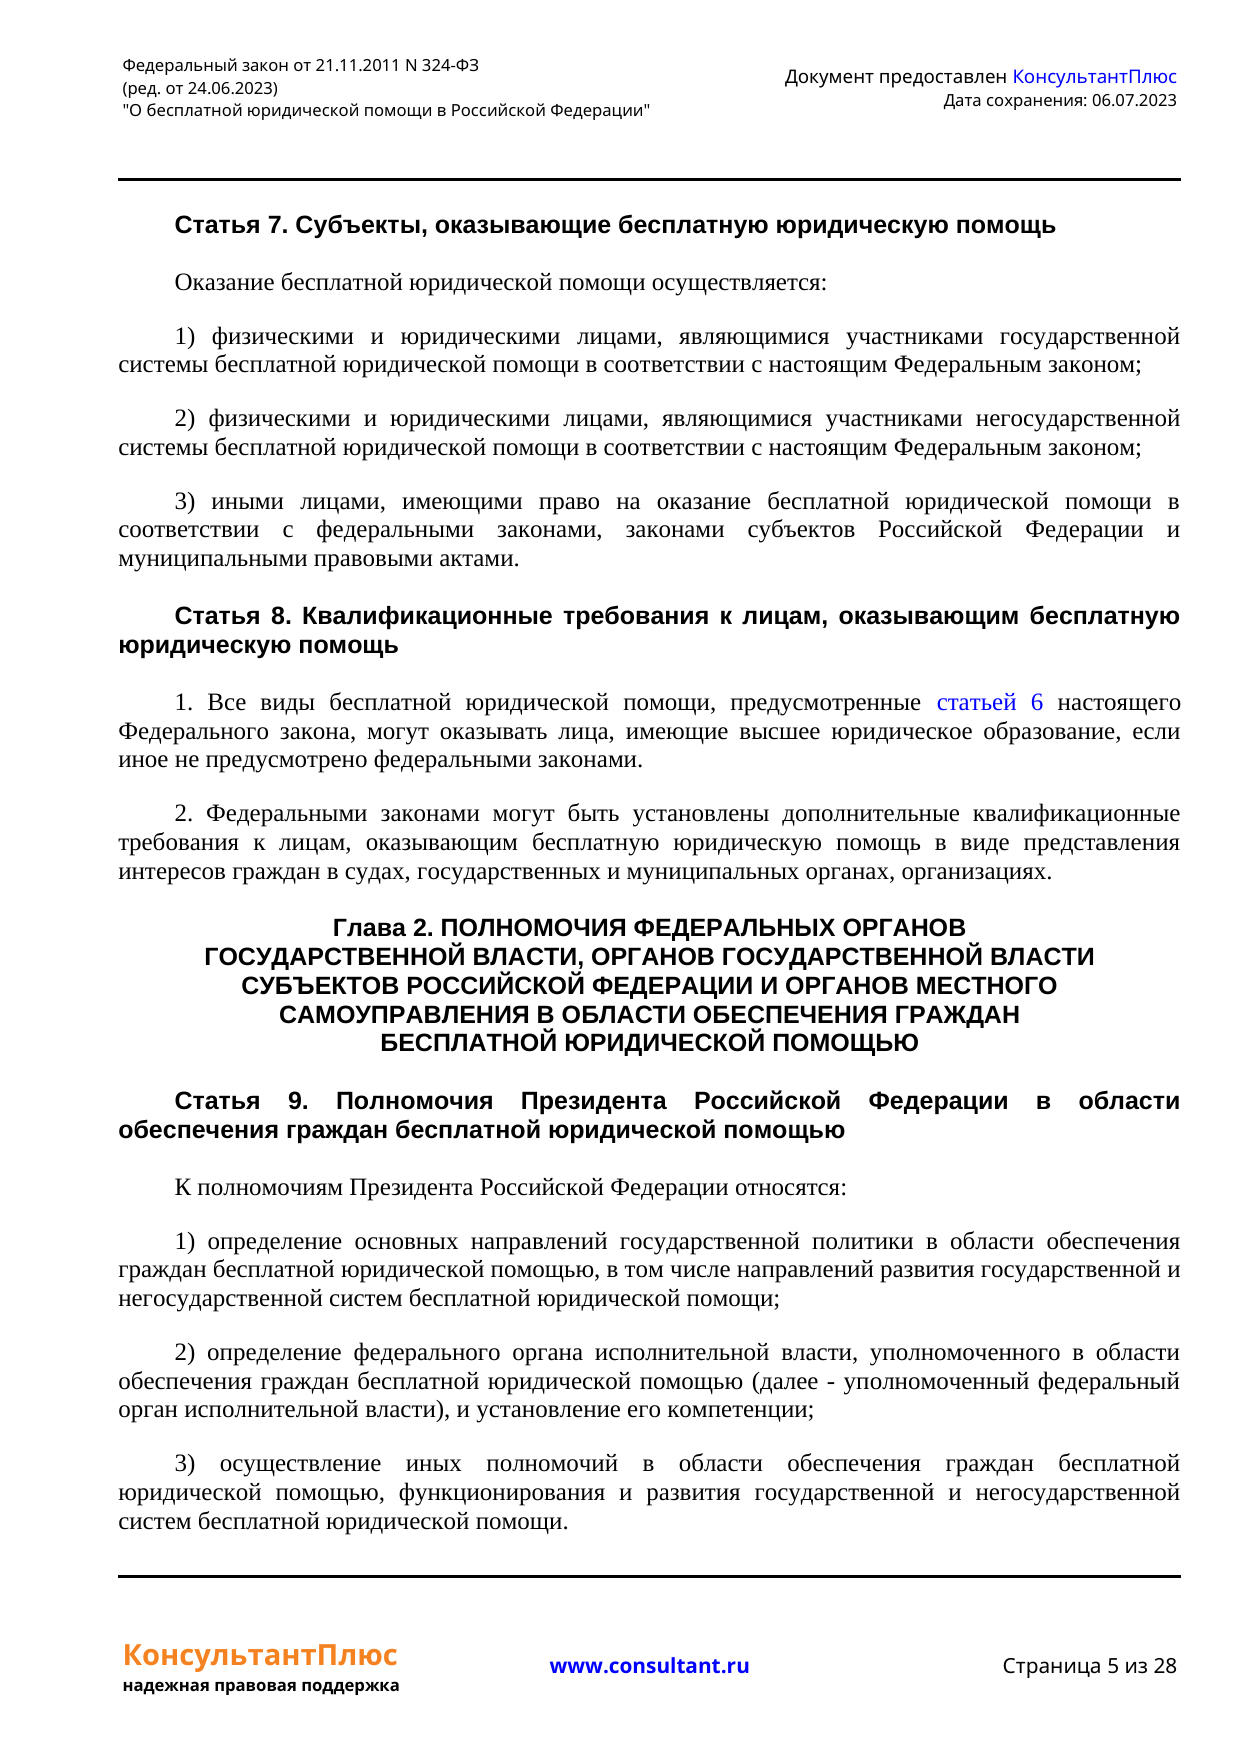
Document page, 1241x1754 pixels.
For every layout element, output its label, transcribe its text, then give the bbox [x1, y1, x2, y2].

title ГОСУДАРСТВЕННОЙ ВЛАСТИ, ОРГАНОВ ГОСУДАРСТВЕННОЙ ВЛАСТИ [118, 942, 1181, 971]
text 2. Федеральными законами могут быть установлены дополнительные квалификационные требования к лицам, оказывающим бесплатную юридическую помощь в виде представления интересов граждан в судах, государственных и муниципальных органах, организациях. [118, 798, 1181, 884]
title СУБЪЕКТОВ РОССИЙСКОЙ ФЕДЕРАЦИИ И ОРГАНОВ МЕСТНОГО [118, 971, 1181, 999]
title Статья 8. Квалификационные требования к лицам, оказывающим бесплатную юридическую помощь [118, 601, 1181, 658]
text 2) определение федерального органа исполнительной власти, уполномоченного в области обеспечения граждан бесплатной юридической помощью (далее - уполномоченный федеральный орган исполнительной власти), и установление его компетенции; [118, 1337, 1181, 1423]
title Статья 9. Полномочия Президента Российской Федерации в области обеспечения граждан бесплатной юридической помощью [118, 1086, 1181, 1143]
text 1) определение основных направлений государственной политики в области обеспечения граждан бесплатной юридической помощью, в том числе направлений развития государственной и негосударственной систем бесплатной юридической помощи; [118, 1226, 1181, 1312]
text 3) осуществление иных полномочий в области обеспечения граждан бесплатной юридической помощью, функционирования и развития государственной и негосударственной систем бесплатной юридической помощи. [118, 1448, 1181, 1534]
text К полномочиям Президента Российской Федерации относятся: [118, 1172, 1181, 1201]
text 3) иными лицами, имеющими право на оказание бесплатной юридической помощи в соответствии с федеральными законами, законами субъектов Российской Федерации и муниципальными правовыми актами. [118, 486, 1181, 572]
text Оказание бесплатной юридической помощи осуществляется: [118, 267, 1181, 296]
text 2) физическими и юридическими лицами, являющимися участниками негосударственной системы бесплатной юридической помощи в соответствии с настоящим Федеральным законом; [118, 403, 1181, 461]
title Глава 2. ПОЛНОМОЧИЯ ФЕДЕРАЛЬНЫХ ОРГАНОВ [118, 913, 1181, 942]
title САМОУПРАВЛЕНИЯ В ОБЛАСТИ ОБЕСПЕЧЕНИЯ ГРАЖДАН [118, 999, 1181, 1028]
title Статья 7. Субъекты, оказывающие бесплатную юридическую помощь [118, 209, 1181, 238]
title БЕСПЛАТНОЙ ЮРИДИЧЕСКОЙ ПОМОЩЬЮ [118, 1028, 1181, 1057]
text 1) физическими и юридическими лицами, являющимися участниками государственной системы бесплатной юридической помощи в соответствии с настоящим Федеральным законом; [118, 321, 1181, 378]
text 1. Все виды бесплатной юридической помощи, предусмотренные статьей 6 настоящего Федерального закона, могут оказывать лица, имеющие высшее юридическое образование, если иное не предусмотрено федеральными законами. [118, 687, 1181, 773]
